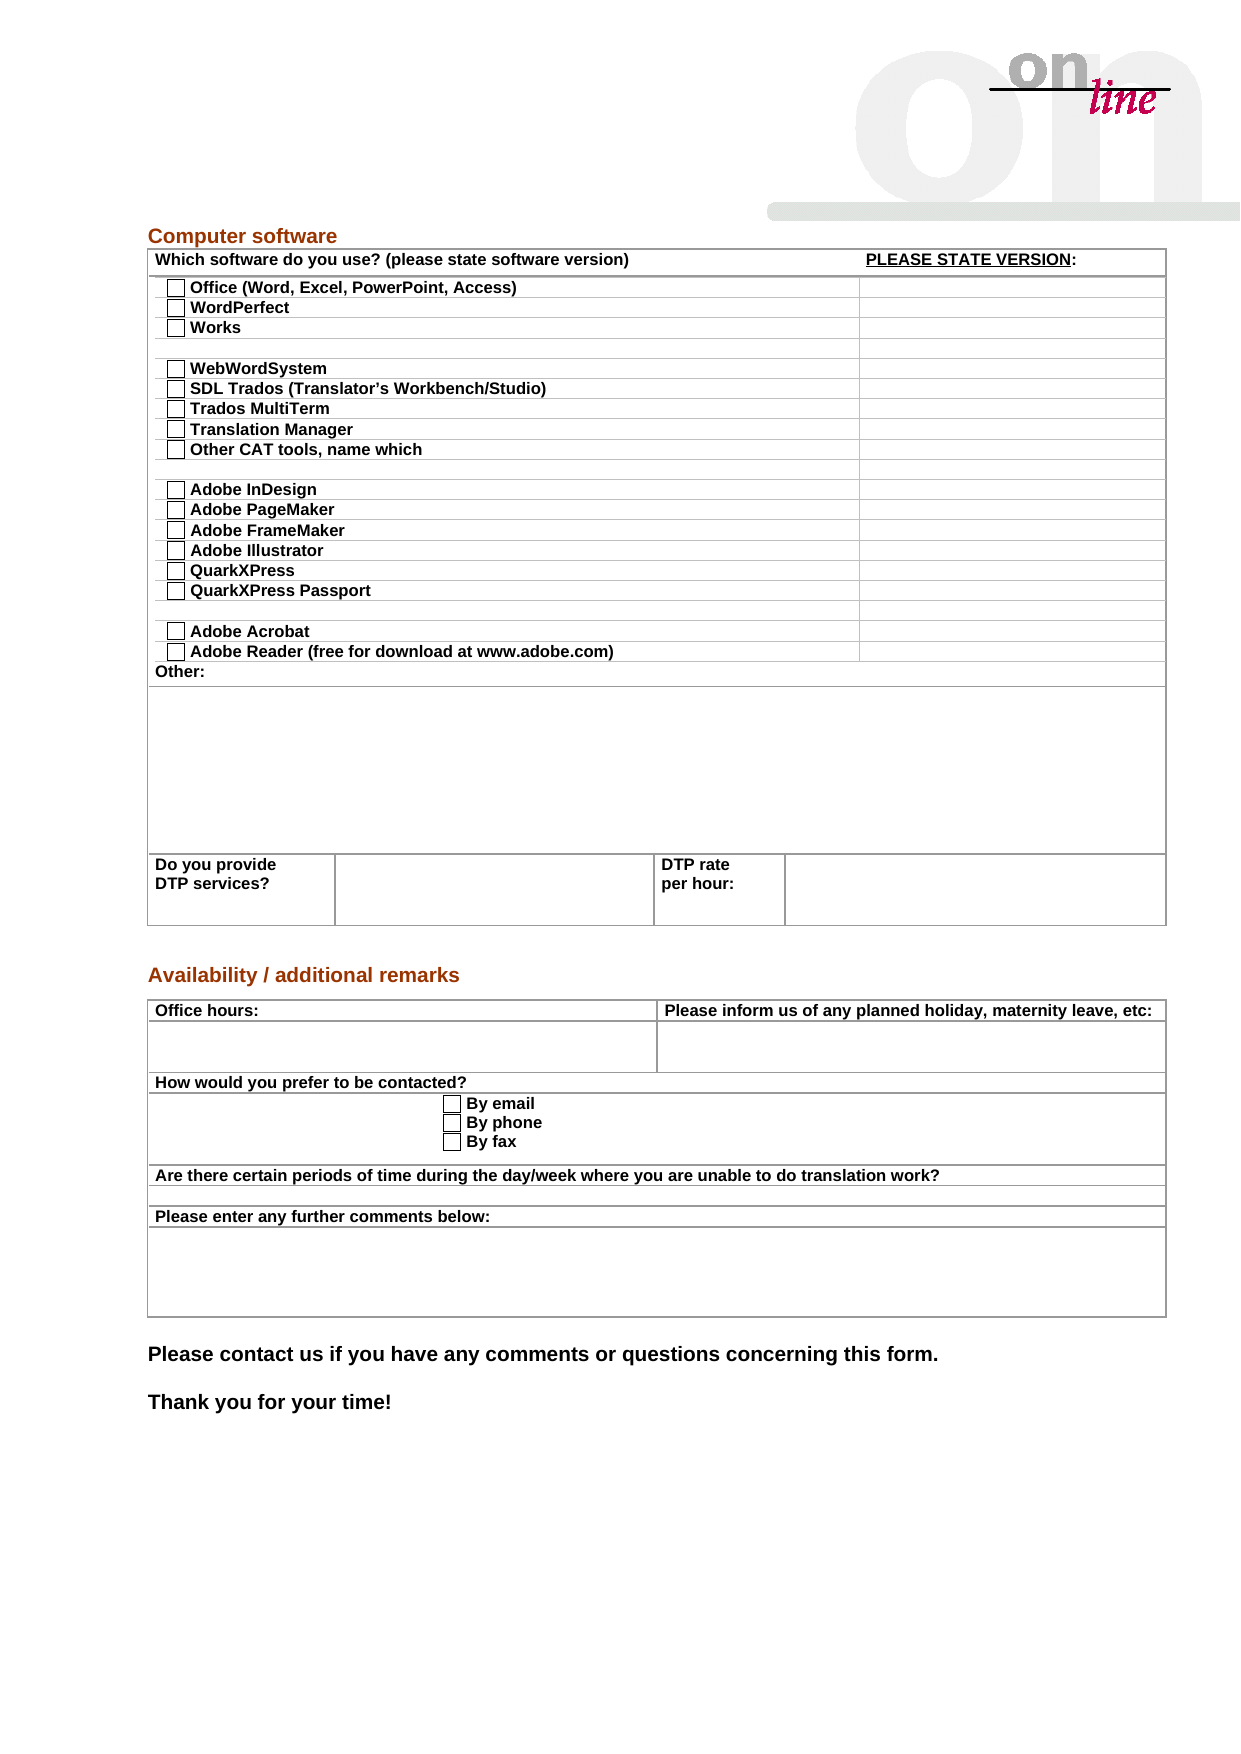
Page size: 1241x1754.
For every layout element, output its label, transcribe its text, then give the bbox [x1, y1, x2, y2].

table_cell [148, 1186, 1165, 1205]
text Computer software [148, 201, 1092, 248]
table_cell [786, 855, 1165, 925]
table_cell [658, 1022, 1165, 1071]
text Availability / additional remarks [148, 963, 1092, 987]
table_cell [148, 1021, 656, 1071]
picture [729, 34, 1240, 225]
table_header Which software do you use? (please state software version) PLEASE STATE VERSION: [148, 250, 1165, 275]
table_cell Other: [148, 276, 1165, 686]
text Please contact us if you have any comments or questions concerning this form. [148, 1342, 1092, 1366]
table_header Please inform us of any planned holiday, maternity leave, etc: [658, 1001, 1165, 1020]
table_cell Please enter any further comments below: [148, 1206, 1165, 1226]
table_cell By email By phone By fax [148, 1093, 1165, 1164]
table_cell [336, 855, 653, 925]
table_cell [148, 687, 1165, 853]
table_cell How would you prefer to be contacted? [148, 1073, 1165, 1092]
table_cell Are there certain periods of time during the day/week where you are unable to do translation work? [148, 1165, 1165, 1184]
table_cell DTP rate per hour: [655, 855, 784, 925]
table_header Office hours: [148, 1001, 656, 1020]
table_cell [148, 1227, 1165, 1316]
text Thank you for your time! [148, 1389, 1092, 1413]
table_cell Do you provide DTP services? [148, 854, 334, 925]
